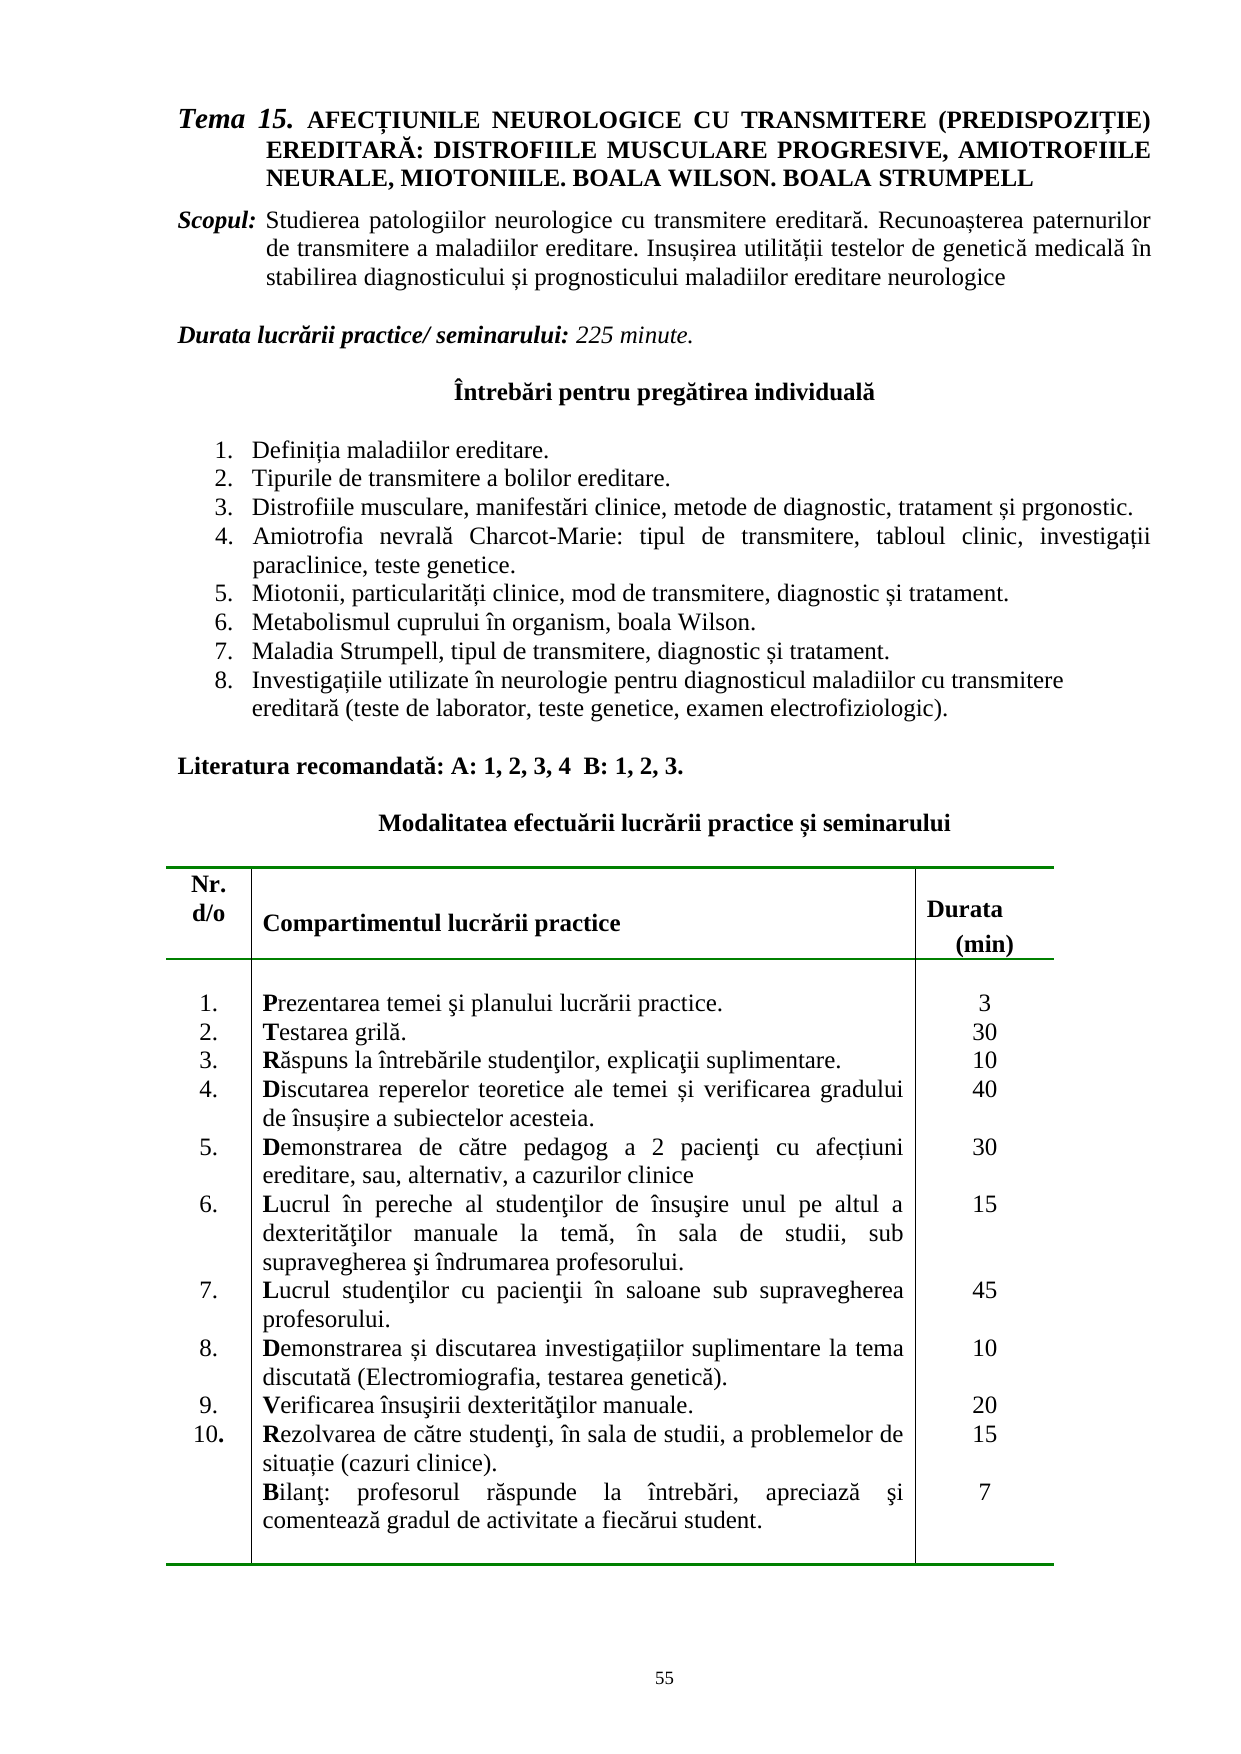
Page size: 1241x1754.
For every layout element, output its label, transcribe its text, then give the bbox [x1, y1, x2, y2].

text Întrebări pentru pregătirea individuală [177, 377, 1152, 406]
table_cell 1. 2. 3. 4. 5. 6. 7. 8. 9. 10. [166, 960, 251, 1563]
list Maladia Strumpell, tipul de transmitere, diagnostic și tratament. [214, 636, 1152, 665]
list Tipurile de transmitere a bolilor ereditare. [214, 463, 1152, 492]
text Modalitatea efectuării lucrării practice și seminarului [177, 808, 1152, 837]
list Metabolismul cuprului în organism, boala Wilson. [214, 607, 1152, 636]
text Durata lucrării practice/ seminarului: 225 minute. [177, 320, 1152, 348]
table_header Nr. d/o [166, 869, 251, 958]
list Definiția maladiilor ereditare. [214, 435, 1152, 463]
text Scopul: Studierea patologiilor neurologice cu transmitere ereditară. Recunoașterea paternurilor de transmitere a maladiilor ereditare. Insușirea utilității testelor de genetică medicală în stabilirea diagnosticului și prognosticului maladiilor ereditare neurologice [177, 205, 1152, 291]
list Investigațiile utilizate în neurologie pentru diagnosticul maladiilor cu transmitere ereditară (teste de laborator, teste genetice, examen electrofiziologic). [214, 665, 1152, 722]
list Amiotrofia nevrală Charcot-Marie: tipul de transmitere, tabloul clinic, investigații paraclinice, teste genetice. [215, 521, 1152, 578]
table_header Durata (min) [916, 869, 1054, 958]
text Literatura recomandată: A: 1, 2, 3, 4 B: 1, 2, 3. [177, 751, 1152, 780]
list Miotonii, particularități clinice, mod de transmitere, diagnostic și tratament. [214, 578, 1152, 607]
list Distrofiile musculare, manifestări clinice, metode de diagnostic, tratament și prgonostic. [214, 492, 1152, 521]
table_header Compartimentul lucrării practice [252, 869, 915, 958]
table_cell 3 30 10 40 30 15 45 10 20 15 7 [916, 960, 1054, 1563]
table_cell Prezentarea temei şi planului lucrării practice. Testarea grilă. Răspuns la întrebările studenţilor, explicaţii suplimentare. Discutarea reperelor teoretice ale temei și verificarea gradului de însușire a subiectelor acesteia. Demonstrarea de către pedagog a 2 pacienţi cu afecțiuni ereditare, sau, alternativ, a cazurilor clinice Lucrul în pereche al studenţilor de însuşire unul pe altul a dexterităţilor manuale la temă, în sala de studii, sub supravegherea şi îndrumarea profesorului. Lucrul studenţilor cu pacienţii în saloane sub supravegherea profesorului. Demonstrarea și discutarea investigațiilor suplimentare la tema discutată (Electromiografia, testarea genetică). Verificarea însuşirii dexterităţilor manuale. Rezolvarea de către studenţi, în sala de studii, a problemelor de situație (cazuri clinice). Bilanţ: profesorul răspunde la întrebări, apreciază şi comentează gradul de activitate a fiecărui student. [252, 960, 915, 1563]
text Tema 15. AFECȚIUNILE NEUROLOGICE CU TRANSMITERE (PREDISPOZIȚIE) EREDITARĂ: DISTROFIILE MUSCULARE PROGRESIVE, AMIOTROFIILE NEURALE, MIOTONIILE. BOALA WILSON. BOALA STRUMPELL [177, 101, 1152, 192]
